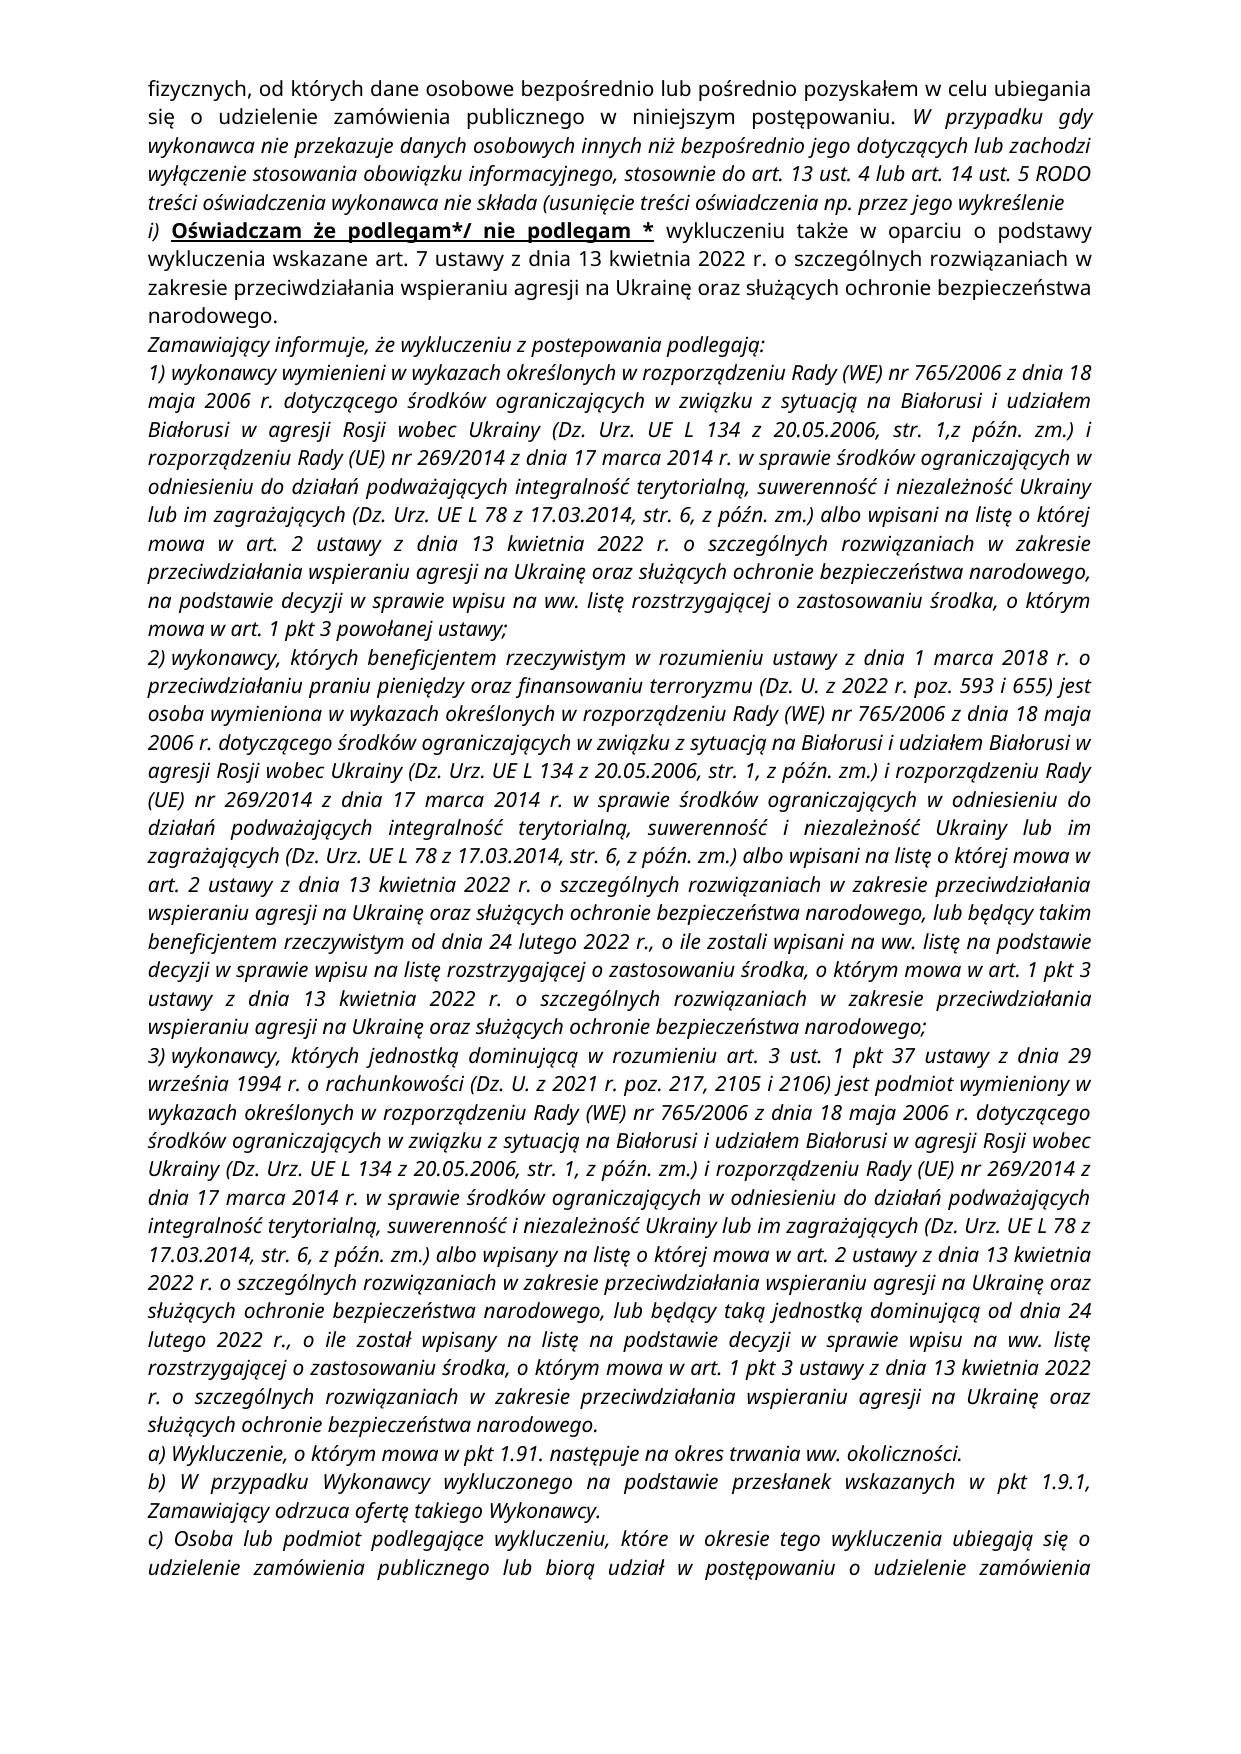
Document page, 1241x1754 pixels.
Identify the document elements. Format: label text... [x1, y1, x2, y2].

text Zamawiający informuje, że wykluczeniu z postepowania podlegają: [148, 330, 1093, 358]
list wykonawcy, których jednostką dominującą w rozumieniu art. 3 ust. 1 pkt 37 ustawy z dnia 29 września 1994 r. o rachunkowości (Dz. U. z 2021 r. poz. 217, 2105 i 2106) jest podmiot wymieniony w wykazach określonych w rozporządzeniu Rady (WE) nr 765/2006 z dnia 18 maja 2006 r. dotyczącego środków ograniczających w związku z sytuacją na Białorusi i udziałem Białorusi w agresji Rosji wobec Ukrainy (Dz. Urz. UE L 134 z 20.05.2006, str. 1, z późn. zm.) i rozporządzeniu Rady (UE) nr 269/2014 z dnia 17 marca 2014 r. w sprawie środków ograniczających w odniesieniu do działań podważających integralność terytorialną, suwerenność i niezależność Ukrainy lub im zagrażających (Dz. Urz. UE L 78 z 17.03.2014, str. 6, z późn. zm.) albo wpisany na listę o której mowa w art. 2 ustawy z dnia 13 kwietnia 2022 r. o szczególnych rozwiązaniach w zakresie przeciwdziałania wspieraniu agresji na Ukrainę oraz służących ochronie bezpieczeństwa narodowego, lub będący taką jednostką dominującą od dnia 24 lutego 2022 r., o ile został wpisany na listę na podstawie decyzji w sprawie wpisu na ww. listę rozstrzygającej o zastosowaniu środka, o którym mowa w art. 1 pkt 3 ustawy z dnia 13 kwietnia 2022 r. o szczególnych rozwiązaniach w zakresie przeciwdziałania wspieraniu agresji na Ukrainę oraz służących ochronie bezpieczeństwa narodowego. [148, 1041, 1093, 1439]
list wykonawcy wymienieni w wykazach określonych w rozporządzeniu Rady (WE) nr 765/2006 z dnia 18 maja 2006 r. dotyczącego środków ograniczających w związku z sytuacją na Białorusi i udziałem Białorusi w agresji Rosji wobec Ukrainy (Dz. Urz. UE L 134 z 20.05.2006, str. 1,z późn. zm.) i rozporządzeniu Rady (UE) nr 269/2014 z dnia 17 marca 2014 r. w sprawie środków ograniczających w odniesieniu do działań podważających integralność terytorialną, suwerenność i niezależność Ukrainy lub im zagrażających (Dz. Urz. UE L 78 z 17.03.2014, str. 6, z późn. zm.) albo wpisani na listę o której mowa w art. 2 ustawy z dnia 13 kwietnia 2022 r. o szczególnych rozwiązaniach w zakresie przeciwdziałania wspieraniu agresji na Ukrainę oraz służących ochronie bezpieczeństwa narodowego, na podstawie decyzji w sprawie wpisu na ww. listę rozstrzygającej o zastosowaniu środka, o którym mowa w art. 1 pkt 3 powołanej ustawy; [148, 358, 1093, 643]
list Oświadczam że podlegam*/ nie podlegam * wykluczeniu także w oparciu o podstawy wykluczenia wskazane art. 7 ustawy z dnia 13 kwietnia 2022 r. o szczególnych rozwiązaniach w zakresie przeciwdziałania wspieraniu agresji na Ukrainę oraz służących ochronie bezpieczeństwa narodowego. [148, 216, 1093, 330]
text a) Wykluczenie, o którym mowa w pkt 1.91. następuje na okres trwania ww. okoliczności. [148, 1439, 1093, 1467]
text b) W przypadku Wykonawcy wykluczonego na podstawie przesłanek wskazanych w pkt 1.9.1, Zamawiający odrzuca ofertę takiego Wykonawcy. [148, 1467, 1093, 1524]
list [148, 74, 1093, 216]
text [148, 1524, 1093, 1581]
list wykonawcy, których beneficjentem rzeczywistym w rozumieniu ustawy z dnia 1 marca 2018 r. o przeciwdziałaniu praniu pieniędzy oraz finansowaniu terroryzmu (Dz. U. z 2022 r. poz. 593 i 655) jest osoba wymieniona w wykazach określonych w rozporządzeniu Rady (WE) nr 765/2006 z dnia 18 maja 2006 r. dotyczącego środków ograniczających w związku z sytuacją na Białorusi i udziałem Białorusi w agresji Rosji wobec Ukrainy (Dz. Urz. UE L 134 z 20.05.2006, str. 1, z późn. zm.) i rozporządzeniu Rady (UE) nr 269/2014 z dnia 17 marca 2014 r. w sprawie środków ograniczających w odniesieniu do działań podważających integralność terytorialną, suwerenność i niezależność Ukrainy lub im zagrażających (Dz. Urz. UE L 78 z 17.03.2014, str. 6, z późn. zm.) albo wpisani na listę o której mowa w art. 2 ustawy z dnia 13 kwietnia 2022 r. o szczególnych rozwiązaniach w zakresie przeciwdziałania wspieraniu agresji na Ukrainę oraz służących ochronie bezpieczeństwa narodowego, lub będący takim beneficjentem rzeczywistym od dnia 24 lutego 2022 r., o ile zostali wpisani na ww. listę na podstawie decyzji w sprawie wpisu na listę rozstrzygającej o zastosowaniu środka, o którym mowa w art. 1 pkt 3 ustawy z dnia 13 kwietnia 2022 r. o szczególnych rozwiązaniach w zakresie przeciwdziałania wspieraniu agresji na Ukrainę oraz służących ochronie bezpieczeństwa narodowego; [148, 643, 1093, 1041]
